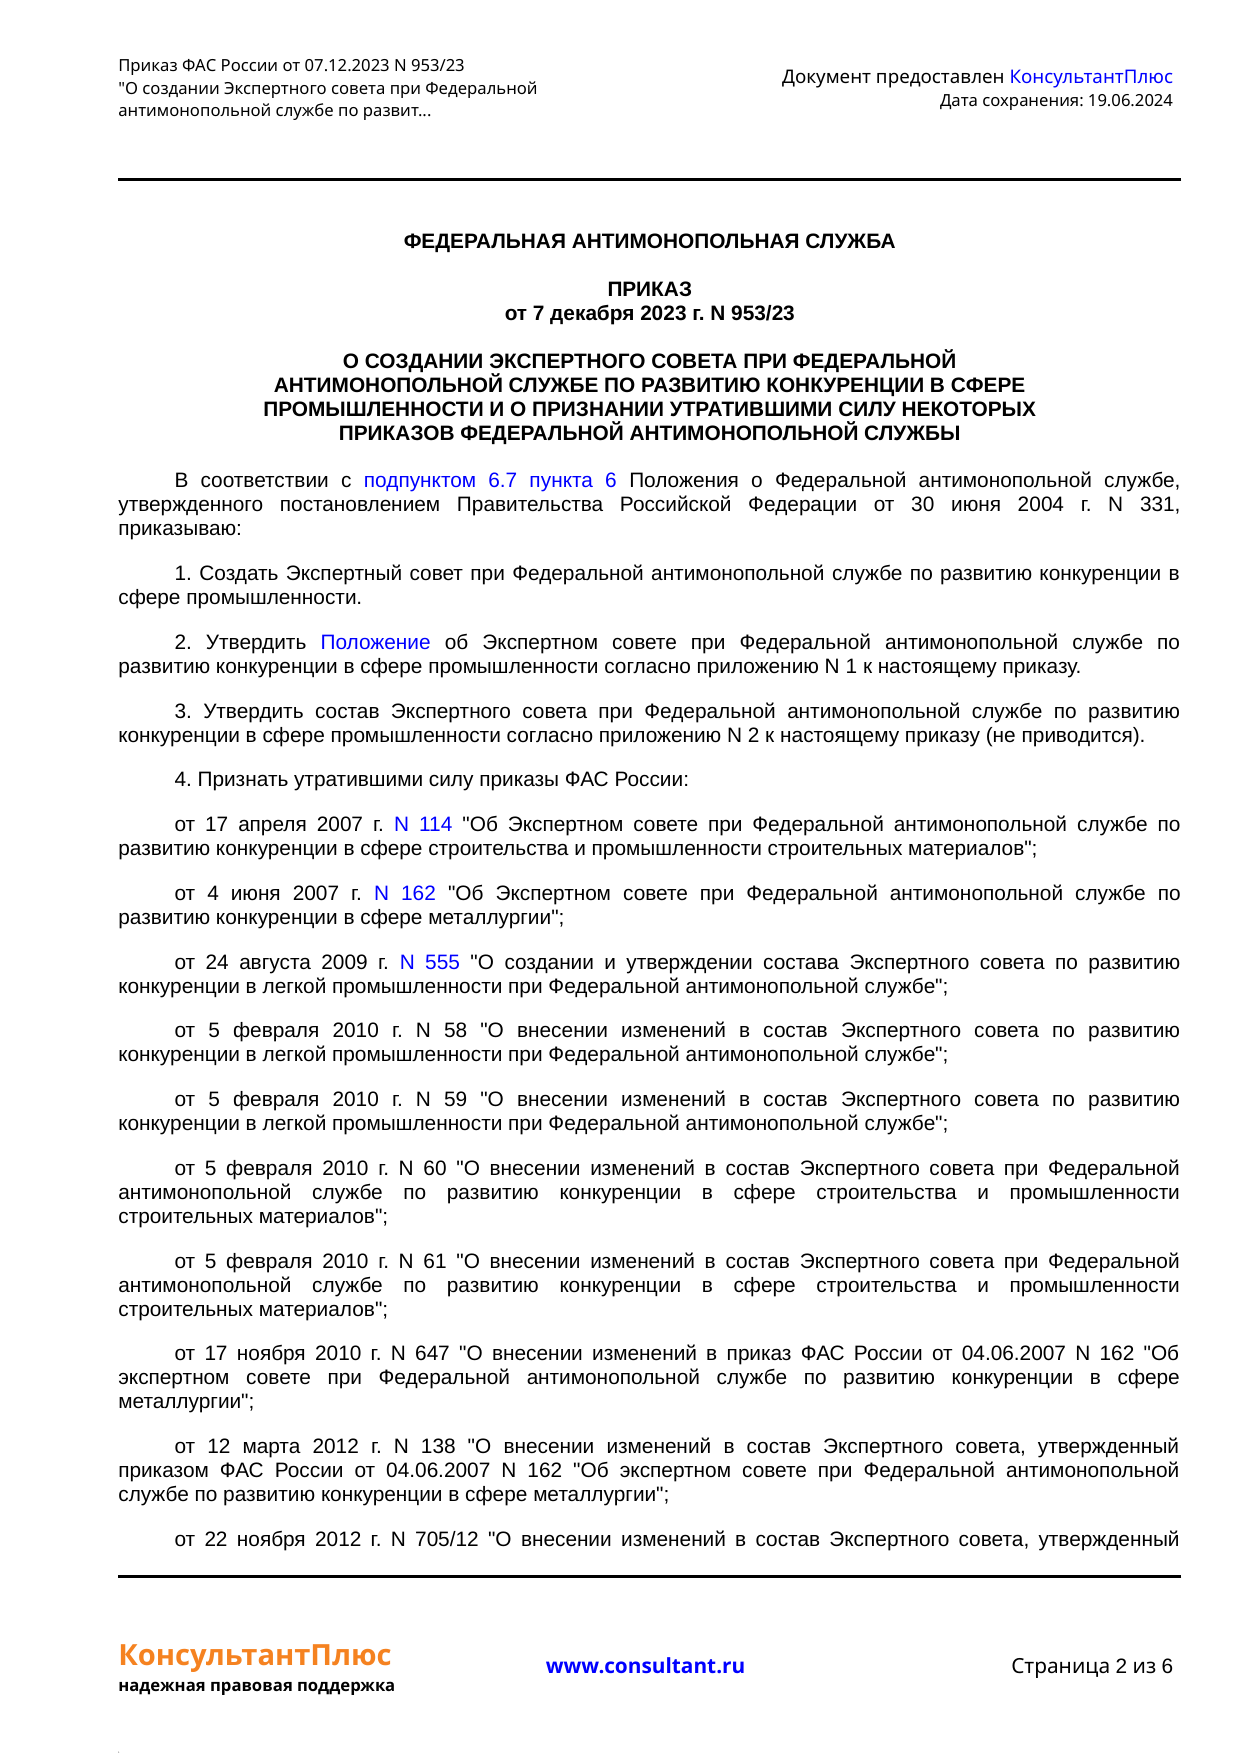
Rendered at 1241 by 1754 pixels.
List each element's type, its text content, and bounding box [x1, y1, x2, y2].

text В соответствии с подпунктом 6.7 пункта 6 Положения о Федеральной антимонопольной службе, утвержденного постановлением Правительства Российской Федерации от 30 июня 2004 г. N 331, приказываю: [118, 468, 1181, 540]
text от 17 ноября 2010 г. N 647 "О внесении изменений в приказ ФАС России от 04.06.2007 N 162 "Об экспертном совете при Федеральной антимонопольной службе по развитию конкуренции в сфере металлургии"; [118, 1341, 1181, 1413]
text от 5 февраля 2010 г. N 60 "О внесении изменений в состав Экспертного совета при Федеральной антимонопольной службе по развитию конкуренции в сфере строительства и промышленности строительных материалов"; [118, 1156, 1181, 1228]
text от 5 февраля 2010 г. N 59 "О внесении изменений в состав Экспертного совета по развитию конкуренции в легкой промышленности при Федеральной антимонопольной службе"; [118, 1087, 1181, 1135]
text от 4 июня 2007 г. N 162 "Об Экспертном совете при Федеральной антимонопольной службе по развитию конкуренции в сфере металлургии"; [118, 881, 1181, 929]
text от 5 февраля 2010 г. N 58 "О внесении изменений в состав Экспертного совета по развитию конкуренции в легкой промышленности при Федеральной антимонопольной службе"; [118, 1018, 1181, 1066]
text от 5 февраля 2010 г. N 61 "О внесении изменений в состав Экспертного совета при Федеральной антимонопольной службе по развитию конкуренции в сфере строительства и промышленности строительных материалов"; [118, 1248, 1181, 1320]
title ПРОМЫШЛЕННОСТИ И О ПРИЗНАНИИ УТРАТИВШИМИ СИЛУ НЕКОТОРЫХ [118, 396, 1181, 420]
title ФЕДЕРАЛЬНАЯ АНТИМОНОПОЛЬНАЯ СЛУЖБА [118, 229, 1181, 253]
text 4. Признать утратившими силу приказы ФАС России: [118, 767, 1181, 791]
text от 17 апреля 2007 г. N 114 "Об Экспертном совете при Федеральной антимонопольной службе по развитию конкуренции в сфере строительства и промышленности строительных материалов"; [118, 812, 1181, 860]
text 2. Утвердить Положение об Экспертном совете при Федеральной антимонопольной службе по развитию конкуренции в сфере промышленности согласно приложению N 1 к настоящему приказу. [118, 630, 1181, 678]
text 1. Создать Экспертный совет при Федеральной антимонопольной службе по развитию конкуренции в сфере промышленности. [118, 561, 1181, 609]
title ПРИКАЗОВ ФЕДЕРАЛЬНОЙ АНТИМОНОПОЛЬНОЙ СЛУЖБЫ [118, 420, 1181, 444]
title ПРИКАЗ [118, 277, 1181, 301]
title АНТИМОНОПОЛЬНОЙ СЛУЖБЕ ПО РАЗВИТИЮ КОНКУРЕНЦИИ В СФЕРЕ [118, 372, 1181, 396]
title О СОЗДАНИИ ЭКСПЕРТНОГО СОВЕТА ПРИ ФЕДЕРАЛЬНОЙ [118, 348, 1181, 372]
text 3. Утвердить состав Экспертного совета при Федеральной антимонопольной службе по развитию конкуренции в сфере промышленности согласно приложению N 2 к настоящему приказу (не приводится). [118, 698, 1181, 746]
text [118, 1527, 1181, 1551]
text от 24 августа 2009 г. N 555 "О создании и утверждении состава Экспертного совета по развитию конкуренции в легкой промышленности при Федеральной антимонопольной службе"; [118, 949, 1181, 997]
text от 12 марта 2012 г. N 138 "О внесении изменений в состав Экспертного совета, утвержденный приказом ФАС России от 04.06.2007 N 162 "Об экспертном совете при Федеральной антимонопольной службе по развитию конкуренции в сфере металлургии"; [118, 1434, 1181, 1506]
title от 7 декабря 2023 г. N 953/23 [118, 301, 1181, 324]
